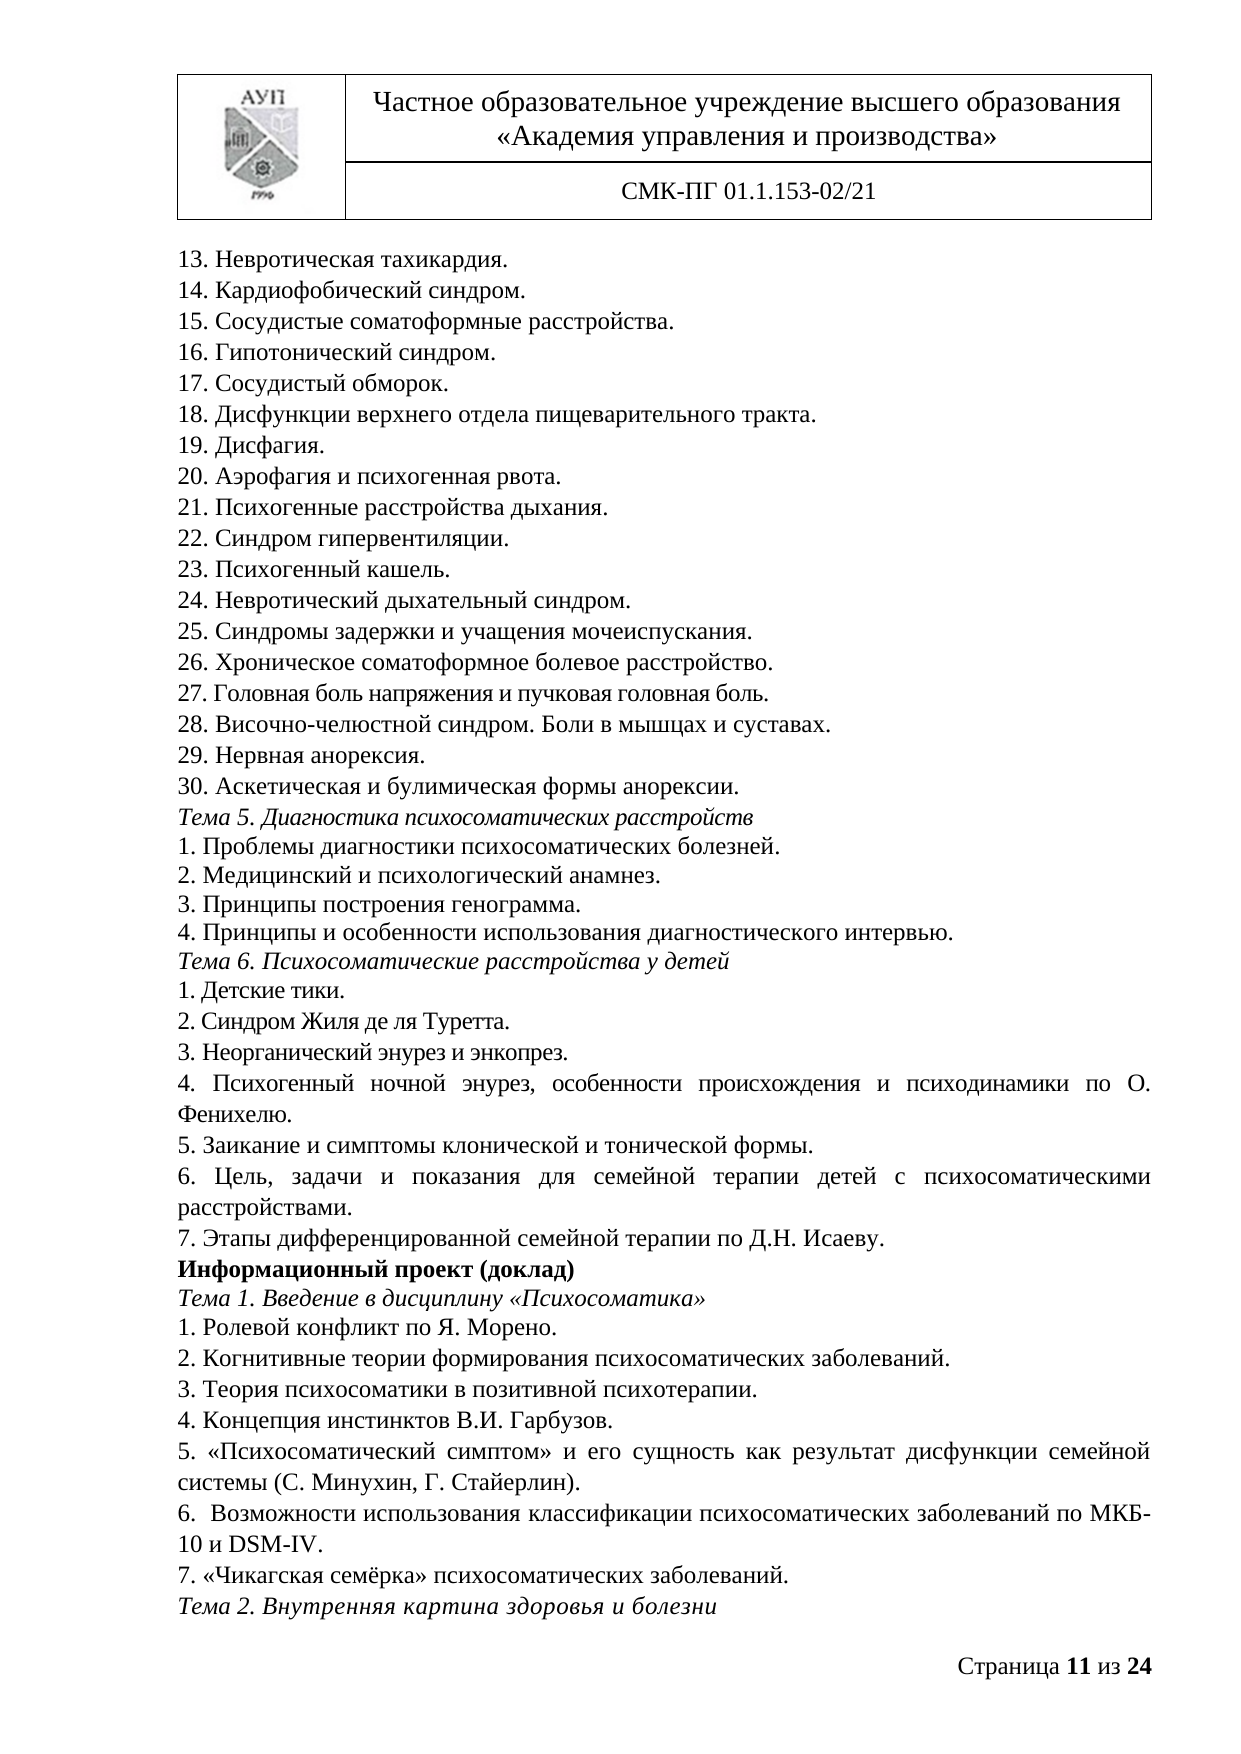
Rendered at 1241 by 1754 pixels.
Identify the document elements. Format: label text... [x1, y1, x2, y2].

text 1. Проблемы диагностики психосоматических болезней. [177, 831, 1152, 860]
text 6. Возможности использования классификации психосоматических заболеваний по МКБ-10 и DSM-IV. [177, 1498, 1152, 1558]
text 3. Теория психосоматики в позитивной психотерапии. [177, 1374, 1152, 1403]
text 16. Гипотонический синдром. [177, 337, 1152, 366]
text 2. Синдром Жиля де ля Туретта. [177, 1006, 1152, 1035]
text 25. Синдромы задержки и учащения мочеиспускания. [177, 616, 1152, 645]
text 18. Дисфункции верхнего отдела пищеварительного тракта. [177, 399, 1152, 428]
text 27. Головная боль напряжения и пучковая головная боль. [177, 678, 1152, 707]
text 3. Неорганический энурез и энкопрез. [177, 1037, 1152, 1066]
text 20. Аэрофагия и психогенная рвота. [177, 461, 1152, 490]
text 28. Височно-челюстной синдром. Боли в мышцах и суставах. [177, 709, 1152, 738]
text Тема 5. Диагностика психосоматических расстройств [177, 802, 1152, 831]
text 2. Когнитивные теории формирования психосоматических заболеваний. [177, 1343, 1152, 1372]
text 23. Психогенный кашель. [177, 554, 1152, 583]
text 7. Этапы дифференцированной семейной терапии по Д.Н. Исаеву. [177, 1223, 1152, 1252]
text 4. Психогенный ночной энурез, особенности происхождения и психодинамики по О. Фенихелю. [177, 1068, 1152, 1128]
text Тема 1. Введение в дисциплину «Психосоматика» [177, 1283, 1152, 1312]
text 24. Невротический дыхательный синдром. [177, 585, 1152, 614]
text 2. Медицинский и психологический анамнез. [177, 860, 1152, 889]
text 21. Психогенные расстройства дыхания. [177, 492, 1152, 521]
text 5. «Психосоматический симптом» и его сущность как результат дисфункции семейной системы (С. Минухин, Г. Стайерлин). [177, 1436, 1152, 1496]
picture [204, 79, 319, 214]
text 26. Хроническое соматоформное болевое расстройство. [177, 647, 1152, 676]
text 15. Сосудистые соматоформные расстройства. [177, 306, 1152, 334]
text 30. Аскетическая и булимическая формы анорексии. [177, 771, 1152, 800]
text 3. Принципы построения генограмма. [177, 889, 1152, 917]
text Тема 2. Внутренняя картина здоровья и болезни [177, 1591, 1152, 1620]
text Информационный проект (доклад) [177, 1254, 1152, 1283]
text 1. Детские тики. [177, 975, 1152, 1004]
text 4. Принципы и особенности использования диагностического интервью. [177, 917, 1152, 946]
text 7. «Чикагская семёрка» психосоматических заболеваний. [177, 1560, 1152, 1589]
text 13. Невротическая тахикардия. [177, 244, 1152, 272]
text 29. Нервная анорексия. [177, 740, 1152, 769]
text 1. Ролевой конфликт по Я. Морено. [177, 1312, 1152, 1341]
text 14. Кардиофобический синдром. [177, 275, 1152, 303]
text 4. Концепция инстинктов В.И. Гарбузов. [177, 1405, 1152, 1434]
text 17. Сосудистый обморок. [177, 368, 1152, 397]
text 19. Дисфагия. [177, 430, 1152, 459]
text 22. Синдром гипервентиляции. [177, 523, 1152, 552]
text 5. Заикание и симптомы клонической и тонической формы. [177, 1130, 1152, 1159]
text 6. Цель, задачи и показания для семейной терапии детей с психосоматическими расстройствами. [177, 1161, 1152, 1221]
text Тема 6. Психосоматические расстройства у детей [177, 946, 1152, 975]
